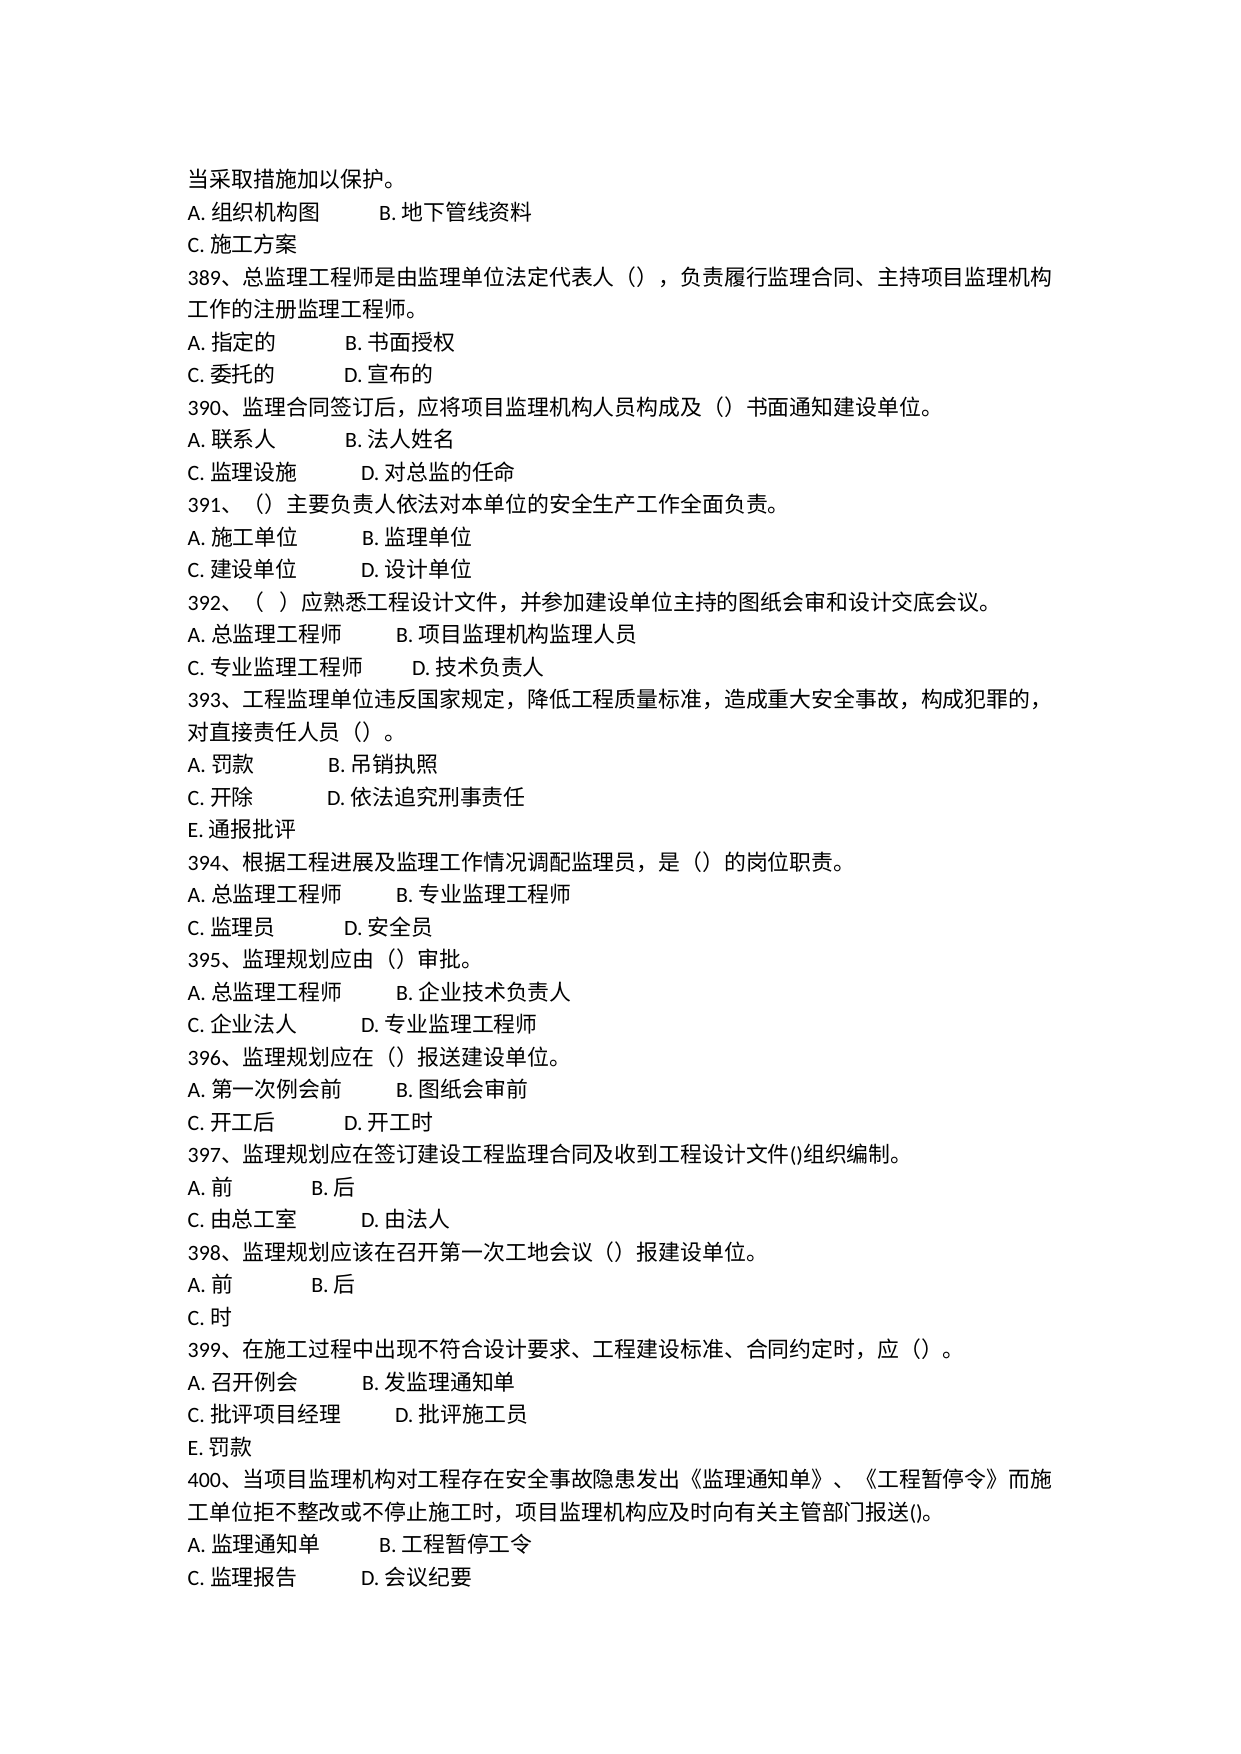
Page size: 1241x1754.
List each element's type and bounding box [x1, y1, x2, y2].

text [187, 162, 1053, 1592]
